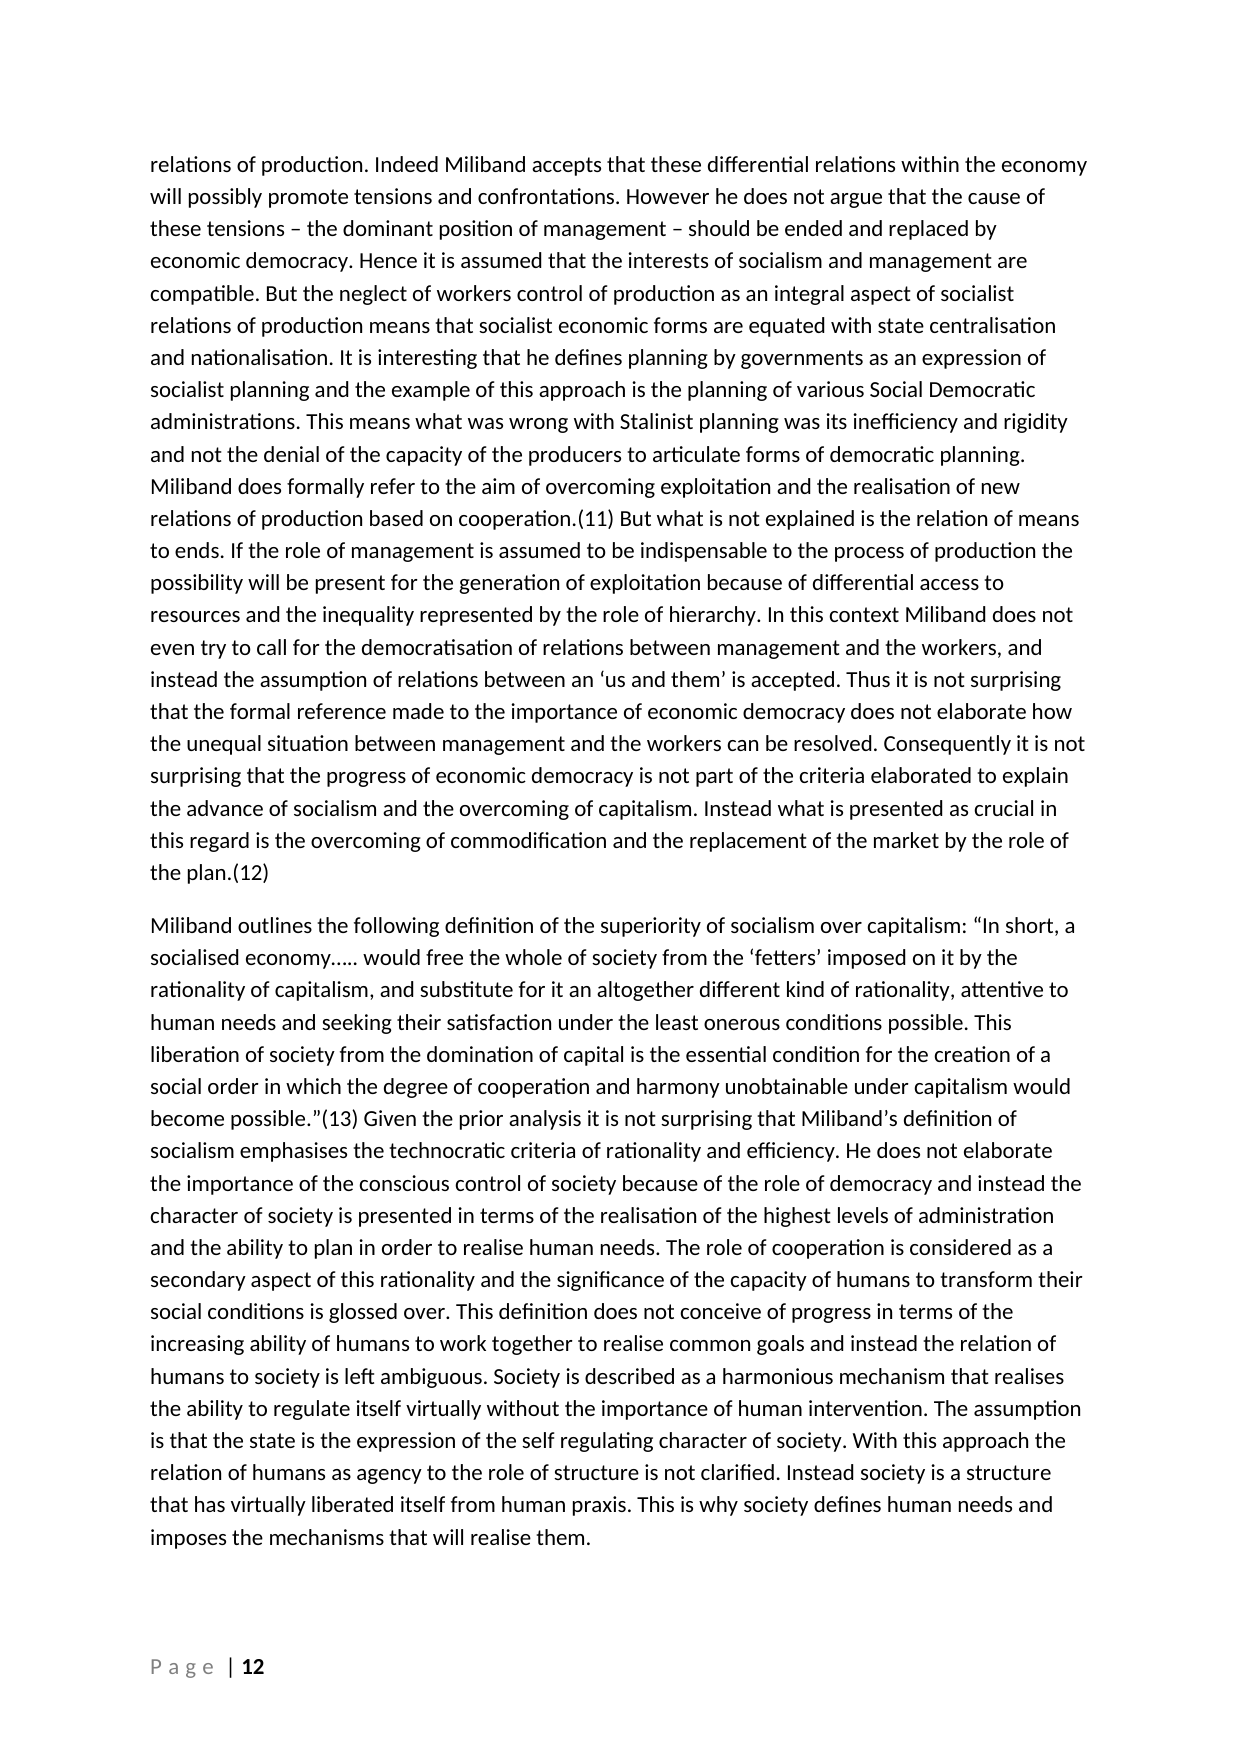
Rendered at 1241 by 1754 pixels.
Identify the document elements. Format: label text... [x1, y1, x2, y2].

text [150, 150, 1090, 886]
text Miliband outlines the following definition of the superiority of socialism over capitalism: “In short, a socialised economy….. would free the whole of society from the ‘fetters’ imposed on it by the rationality of capitalism, and substitute for it an altogether different kind of rationality, attentive to human needs and seeking their satisfaction under the least onerous conditions possible. This liberation of society from the domination of capital is the essential condition for the creation of a social order in which the degree of cooperation and harmony unobtainable under capitalism would become possible.”(13) Given the prior analysis it is not surprising that Miliband’s definition of socialism emphasises the technocratic criteria of rationality and efficiency. He does not elaborate the importance of the conscious control of society because of the role of democracy and instead the character of society is presented in terms of the realisation of the highest levels of administration and the ability to plan in order to realise human needs. The role of cooperation is considered as a secondary aspect of this rationality and the significance of the capacity of humans to transform their social conditions is glossed over. This definition does not conceive of progress in terms of the increasing ability of humans to work together to realise common goals and instead the relation of humans to society is left ambiguous. Society is described as a harmonious mechanism that realises the ability to regulate itself virtually without the importance of human intervention. The assumption is that the state is the expression of the self regulating character of society. With this approach the relation of humans as agency to the role of structure is not clarified. Instead society is a structure that has virtually liberated itself from human praxis. This is why society defines human needs and imposes the mechanisms that will realise them. [150, 911, 1090, 1551]
